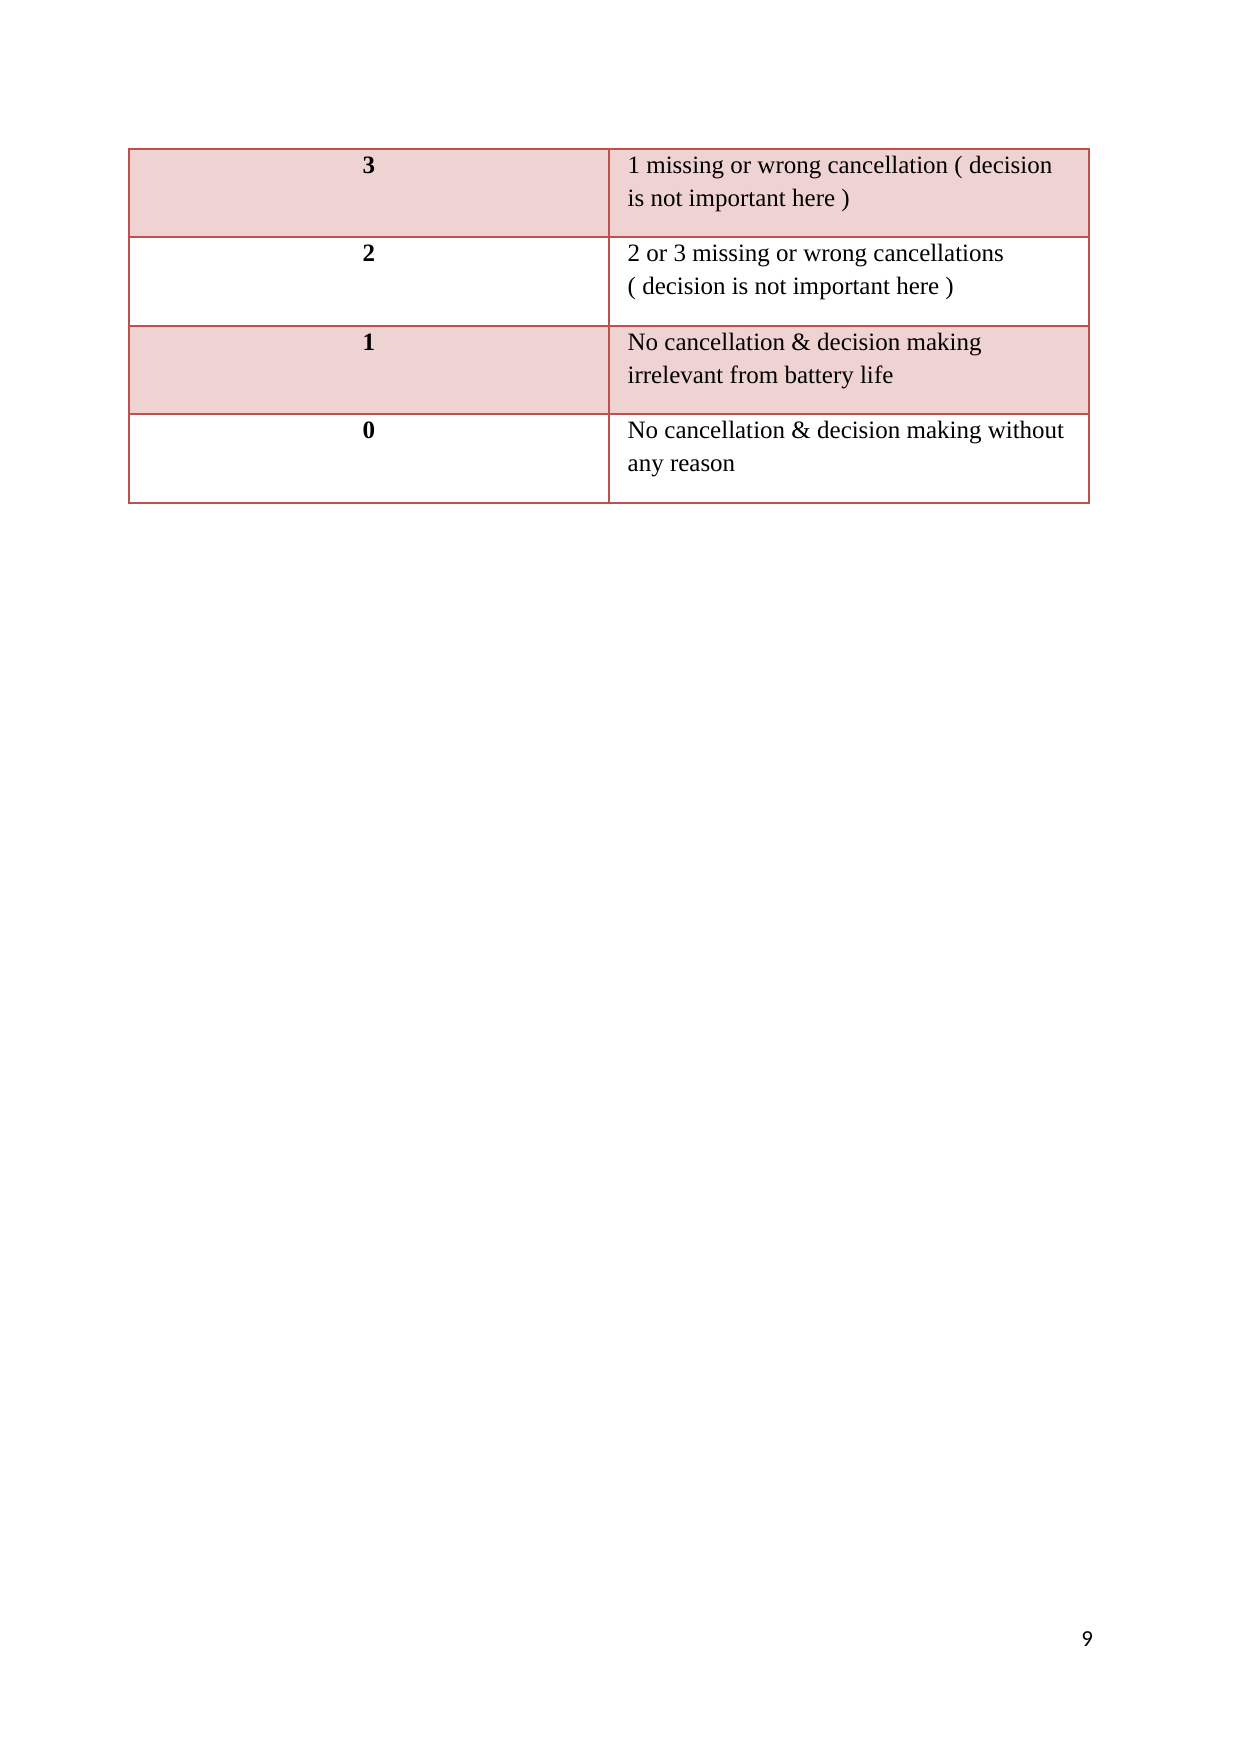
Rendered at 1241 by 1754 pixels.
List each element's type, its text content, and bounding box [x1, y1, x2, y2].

table_cell 2 [130, 238, 608, 325]
table_cell 1 missing or wrong cancellation ( decision is not important here ) [610, 150, 1088, 236]
table_cell No cancellation & decision making without any reason [610, 415, 1088, 502]
table_cell 2 or 3 missing or wrong cancellations ( decision is not important here ) [610, 238, 1088, 325]
table_cell 1 [130, 327, 608, 413]
table_cell 0 [130, 415, 608, 502]
table_cell 3 [130, 150, 608, 236]
table_cell No cancellation & decision making irrelevant from battery life [610, 327, 1088, 413]
